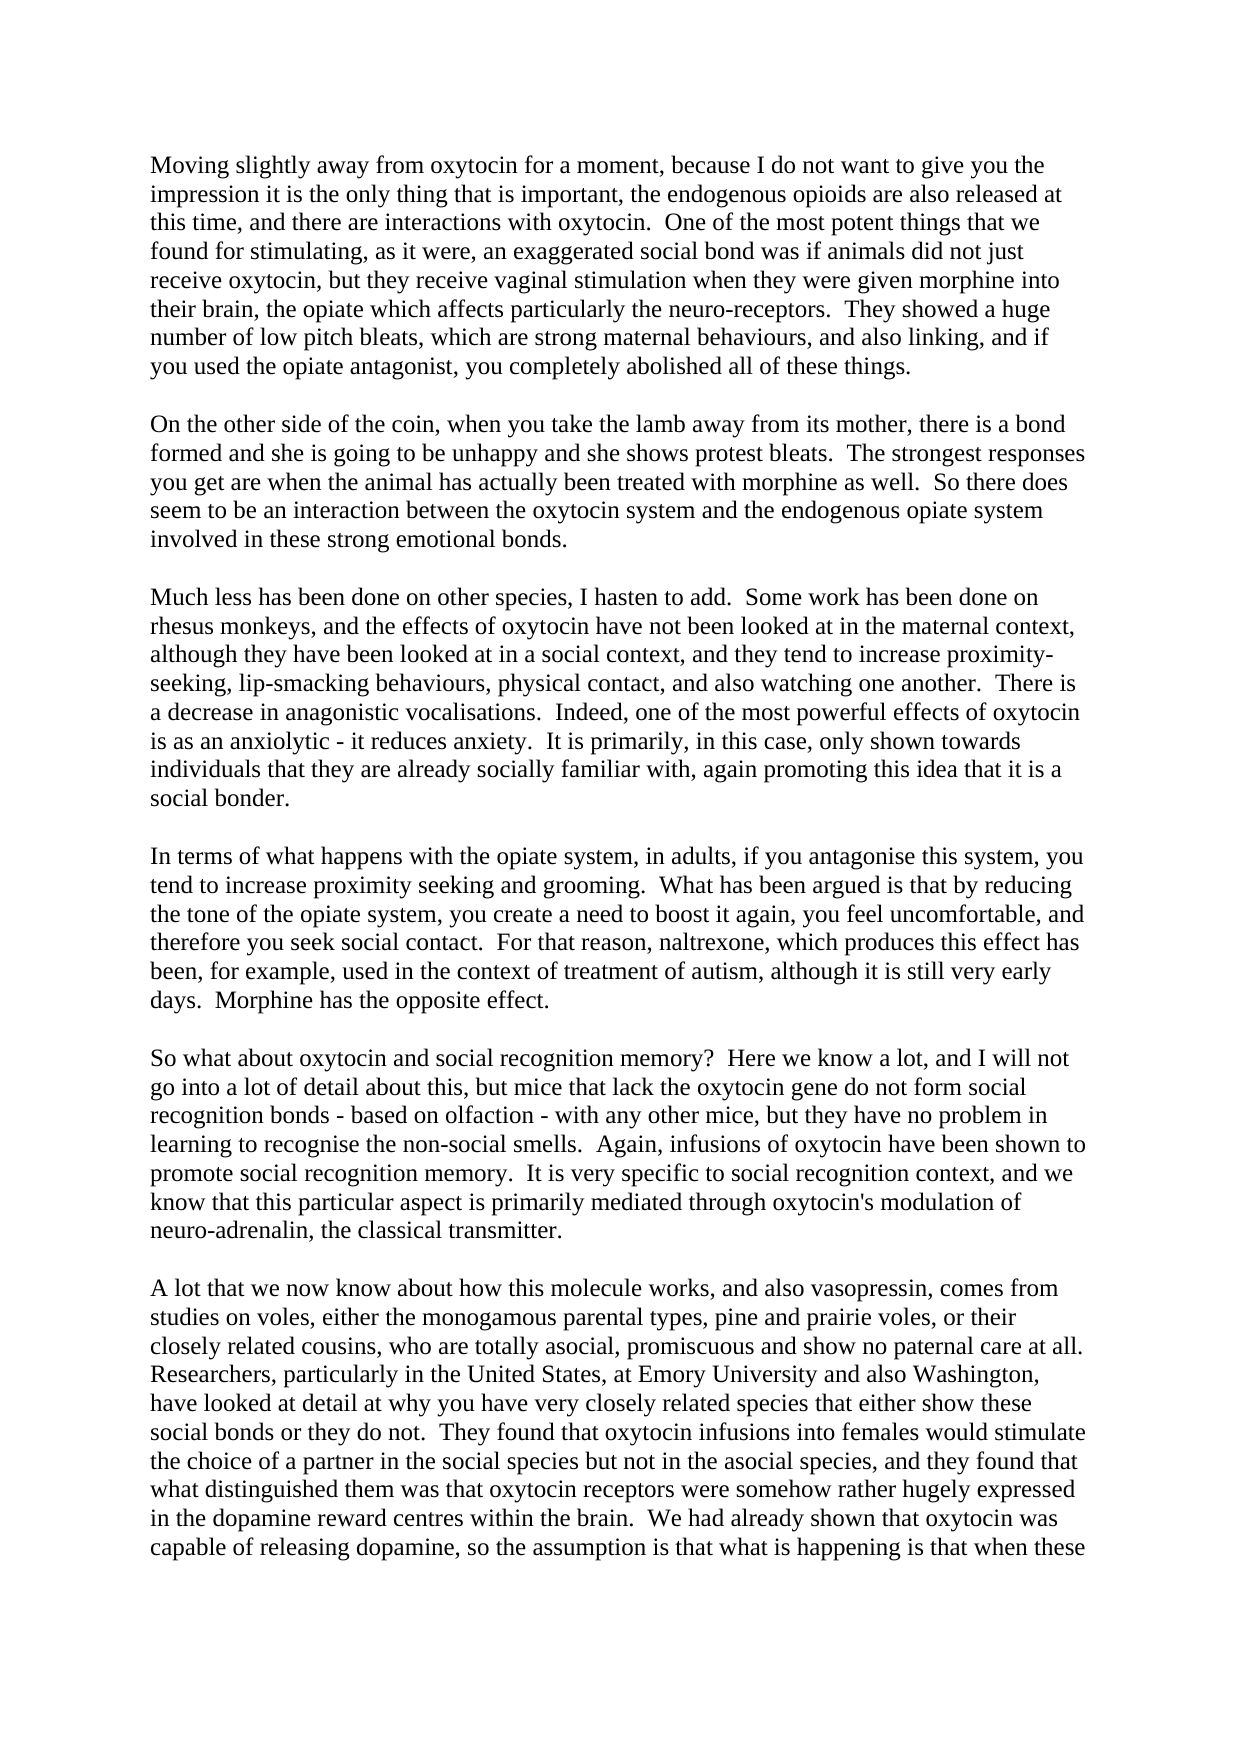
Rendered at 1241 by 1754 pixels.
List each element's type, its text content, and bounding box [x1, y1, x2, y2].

text Moving slightly away from oxytocin for a moment, because I do not want to give you the impression it is the only thing that is important, the endogenous opioids are also released at this time, and there are interactions with oxytocin. One of the most potent things that we found for stimulating, as it were, an exaggerated social bond was if animals did not just receive oxytocin, but they receive vaginal stimulation when they were given morphine into their brain, the opiate which affects particularly the neuro-receptors. They showed a huge number of low pitch bleats, which are strong maternal behaviours, and also linking, and if you used the opiate antagonist, you completely abolished all of these things. [150, 150, 1090, 380]
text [150, 1273, 1090, 1561]
text In terms of what happens with the opiate system, in adults, if you antagonise this system, you tend to increase proximity seeking and grooming. What has been argued is that by reducing the tone of the opiate system, you create a need to boost it again, you feel uncomfortable, and therefore you seek social contact. For that reason, naltrexone, which produces this effect has been, for example, used in the context of treatment of autism, although it is still very early days. Morphine has the opposite effect. [150, 841, 1090, 1014]
text So what about oxytocin and social recognition memory? Here we know a lot, and I will not go into a lot of detail about this, but mice that lack the oxytocin gene do not form social recognition bonds - based on olfaction - with any other mice, but they have no problem in learning to recognise the non-social smells. Again, infusions of oxytocin have been shown to promote social recognition memory. It is very specific to social recognition context, and we know that this particular aspect is primarily mediated through oxytocin's modulation of neuro-adrenalin, the classical transmitter. [150, 1043, 1090, 1244]
text On the other side of the coin, when you take the lamb away from its mother, there is a bond formed and she is going to be unhappy and she shows protest bleats. The strongest responses you get are when the animal has actually been treated with morphine as well. So there does seem to be an interaction between the oxytocin system and the endogenous opiate system involved in these strong emotional bonds. [150, 409, 1090, 553]
text Much less has been done on other species, I hasten to add. Some work has been done on rhesus monkeys, and the effects of oxytocin have not been looked at in the maternal context, although they have been looked at in a social context, and they tend to increase proximity-seeking, lip-smacking behaviours, physical contact, and also watching one another. There is a decrease in anagonistic vocalisations. Indeed, one of the most powerful effects of oxytocin is as an anxiolytic - it reduces anxiety. It is primarily, in this case, only shown towards individuals that they are already socially familiar with, again promoting this idea that it is a social bonder. [150, 582, 1090, 812]
